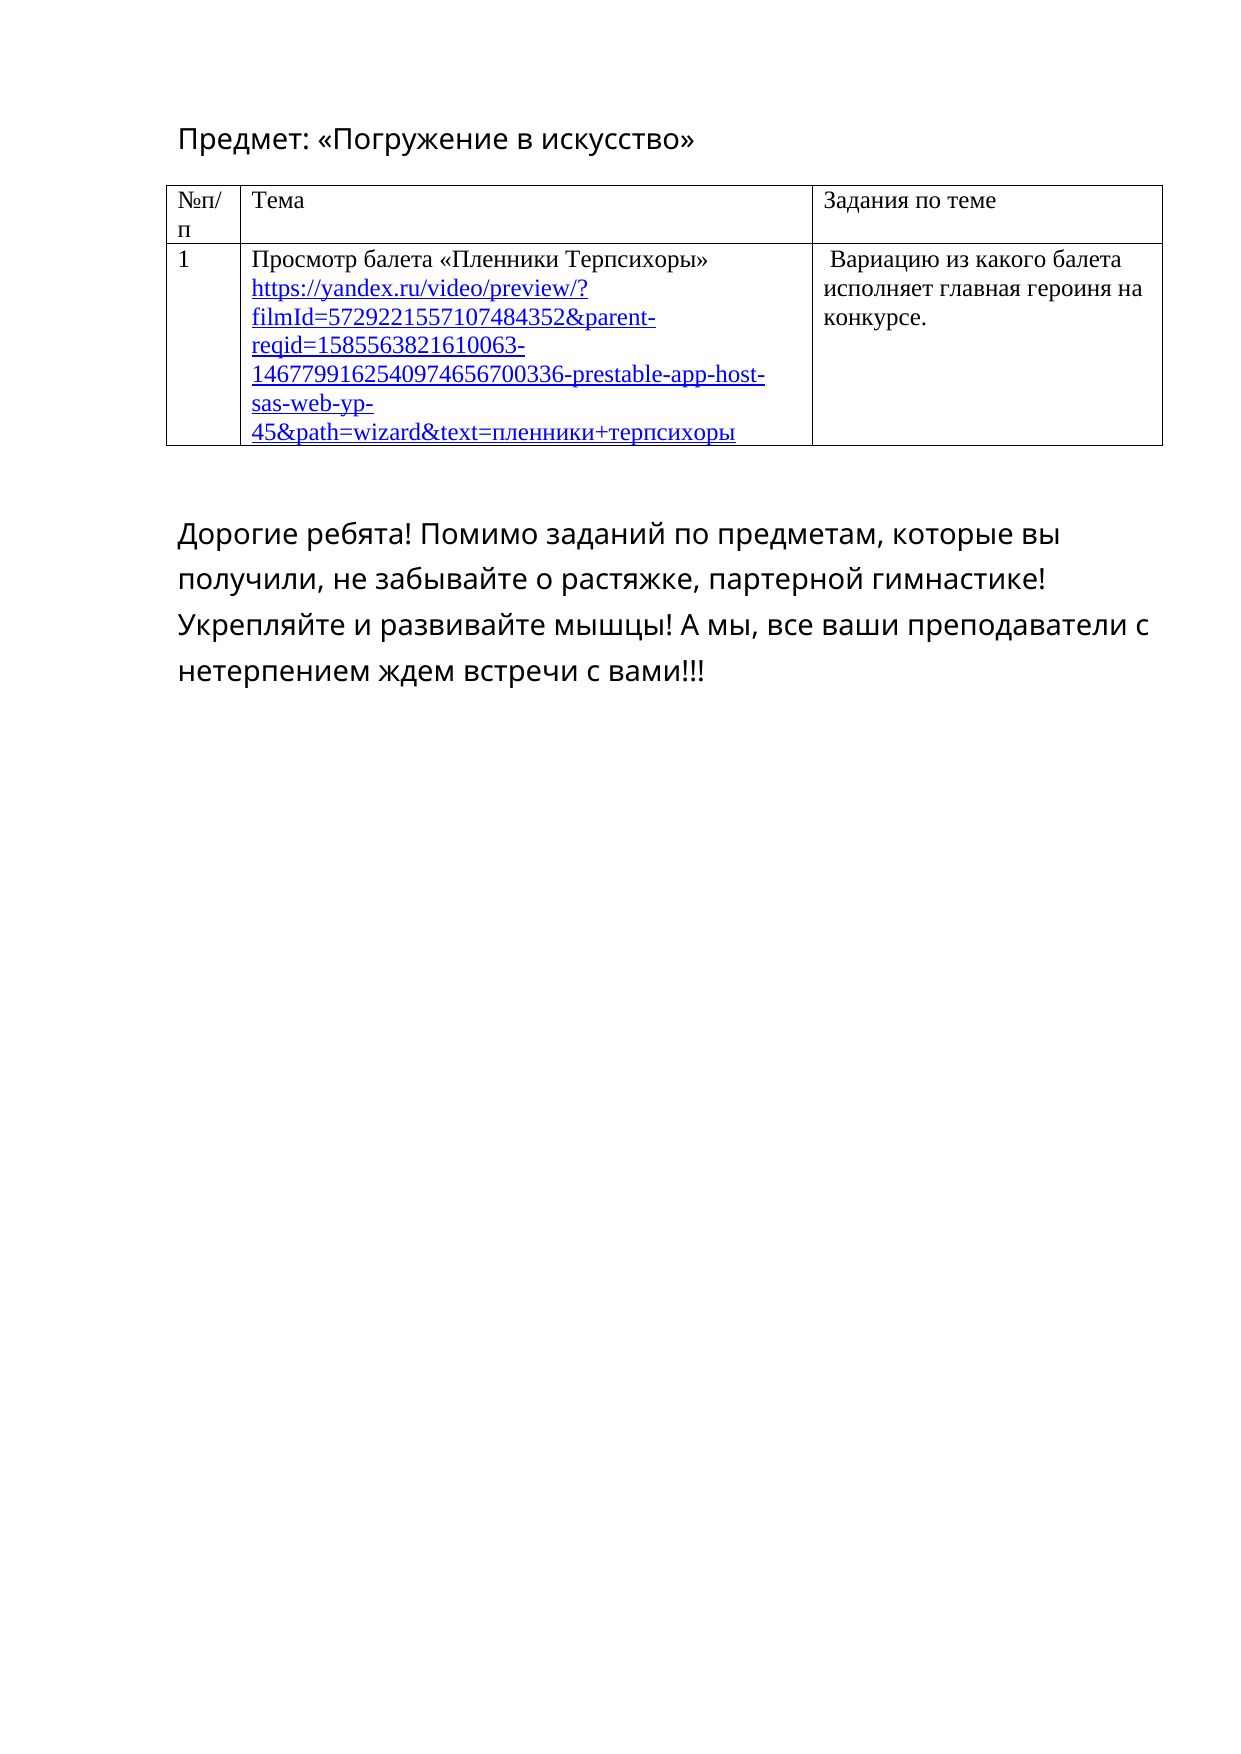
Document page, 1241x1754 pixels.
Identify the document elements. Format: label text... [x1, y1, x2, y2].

text Дорогие ребята! Помимо заданий по предметам, которые вы получили, не забывайте о растяжке, партерной гимнастике! Укрепляйте и развивайте мышцы! А мы, все ваши преподаватели с нетерпением ждем встречи с вами!!! [177, 513, 1152, 689]
table_header Задания по теме [813, 186, 1162, 243]
table_cell 1 [167, 244, 240, 445]
table_cell Вариацию из какого балета исполняет главная героиня на конкурсе. [813, 244, 1162, 445]
text Предмет: «Погружение в искусство» [177, 118, 1152, 158]
table_header Тема [241, 186, 812, 243]
table_header №п/п [167, 186, 240, 243]
table_cell Просмотр балета «Пленники Терпсихоры» https://yandex.ru/video/preview/?filmId=5729221557107484352&parent-reqid=1585563821610063-1467799162540974656700336-prestable-app-host-sas-web-yp-45&path=wizard&text=пленники+терпсихоры [241, 244, 812, 445]
